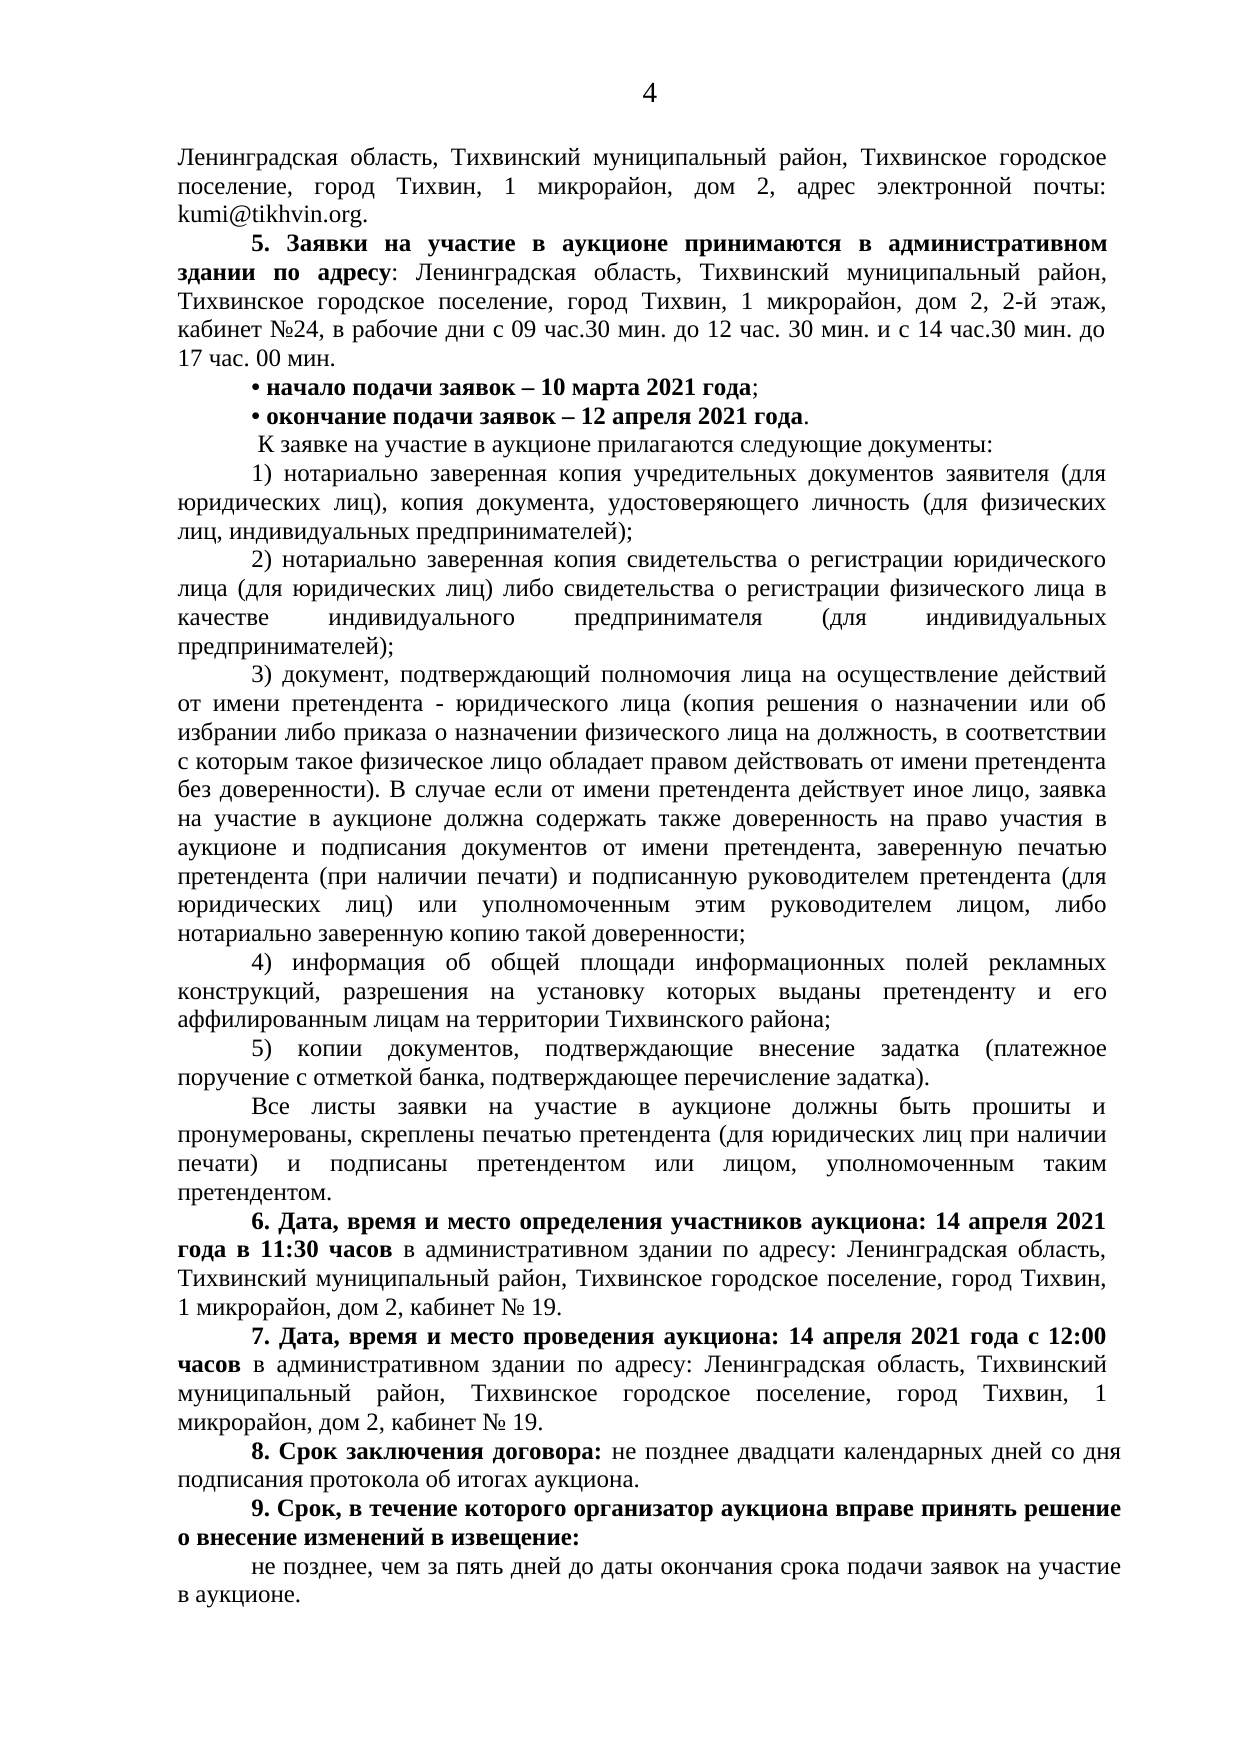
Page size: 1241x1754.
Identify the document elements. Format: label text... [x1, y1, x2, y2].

text 5) копии документов, подтверждающие внесение задатка (платежное поручение с отметкой банка, подтверждающее перечисление задатка). [177, 1033, 1107, 1091]
text Все листы заявки на участие в аукционе должны быть прошиты и пронумерованы, скреплены печатью претендента (для юридических лиц при наличии печати) и подписаны претендентом или лицом, уполномоченным таким претендентом. [177, 1091, 1107, 1206]
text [177, 1551, 1122, 1608]
text 2) нотариально заверенная копия свидетельства о регистрации юридического лица (для юридических лиц) либо свидетельства о регистрации физического лица в качестве индивидуального предпринимателя (для индивидуальных предпринимателей); [177, 544, 1107, 659]
text 4) информация об общей площади информационных полей рекламных конструкций, разрешения на установку которых выданы претенденту и его аффилированным лицам на территории Тихвинского района; [177, 947, 1107, 1033]
text 3) документ, подтверждающий полномочия лица на осуществление действий от имени претендента - юридического лица (копия решения о назначении или об избрании либо приказа о назначении физического лица на должность, в соответствии с которым такое физическое лицо обладает правом действовать от имени претендента без доверенности). В случае если от имени претендента действует иное лицо, заявка на участие в аукционе должна содержать также доверенность на право участия в аукционе и подписания документов от имени претендента, заверенную печатью претендента (при наличии печати) и подписанную руководителем претендента (для юридических лиц) или уполномоченным этим руководителем лицом, либо нотариально заверенную копию такой доверенности; [177, 659, 1107, 947]
text 5. Заявки на участие в аукционе принимаются в административном здании по адресу: Ленинградская область, Тихвинский муниципальный район, Тихвинское городское поселение, город Тихвин, 1 микрорайон, дом 2, 2-й этаж, кабинет №24, в рабочие дни с 09 час.30 мин. до 12 час. 30 мин. и с 14 час.30 мин. до 17 час. 00 мин. [177, 228, 1107, 372]
text 8. Срок заключения договора: не позднее двадцати календарных дней со дня подписания протокола об итогах аукциона. [177, 1436, 1122, 1493]
text • окончание подачи заявок – 12 апреля 2021 года. [177, 401, 1122, 429]
text 6. Дата, время и место определения участников аукциона: 14 апреля 2021 года в 11:30 часов в административном здании по адресу: Ленинградская область, Тихвинский муниципальный район, Тихвинское городское поселение, город Тихвин, 1 микрорайон, дом 2, кабинет № 19. [177, 1206, 1107, 1321]
text К заявке на участие в аукционе прилагаются следующие документы: [177, 429, 1107, 458]
text • начало подачи заявок – 10 марта 2021 года; [177, 372, 1122, 401]
text 9. Срок, в течение которого организатор аукциона вправе принять решение о внесение изменений в извещение: [177, 1493, 1122, 1551]
text 1) нотариально заверенная копия учредительных документов заявителя (для юридических лиц), копия документа, удостоверяющего личность (для физических лиц, индивидуальных предпринимателей); [177, 458, 1107, 544]
text 7. Дата, время и место проведения аукциона: 14 апреля 2021 года с 12:00 часов в административном здании по адресу: Ленинградская область, Тихвинский муниципальный район, Тихвинское городское поселение, город Тихвин, 1 микрорайон, дом 2, кабинет № 19. [177, 1321, 1107, 1436]
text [177, 142, 1107, 228]
